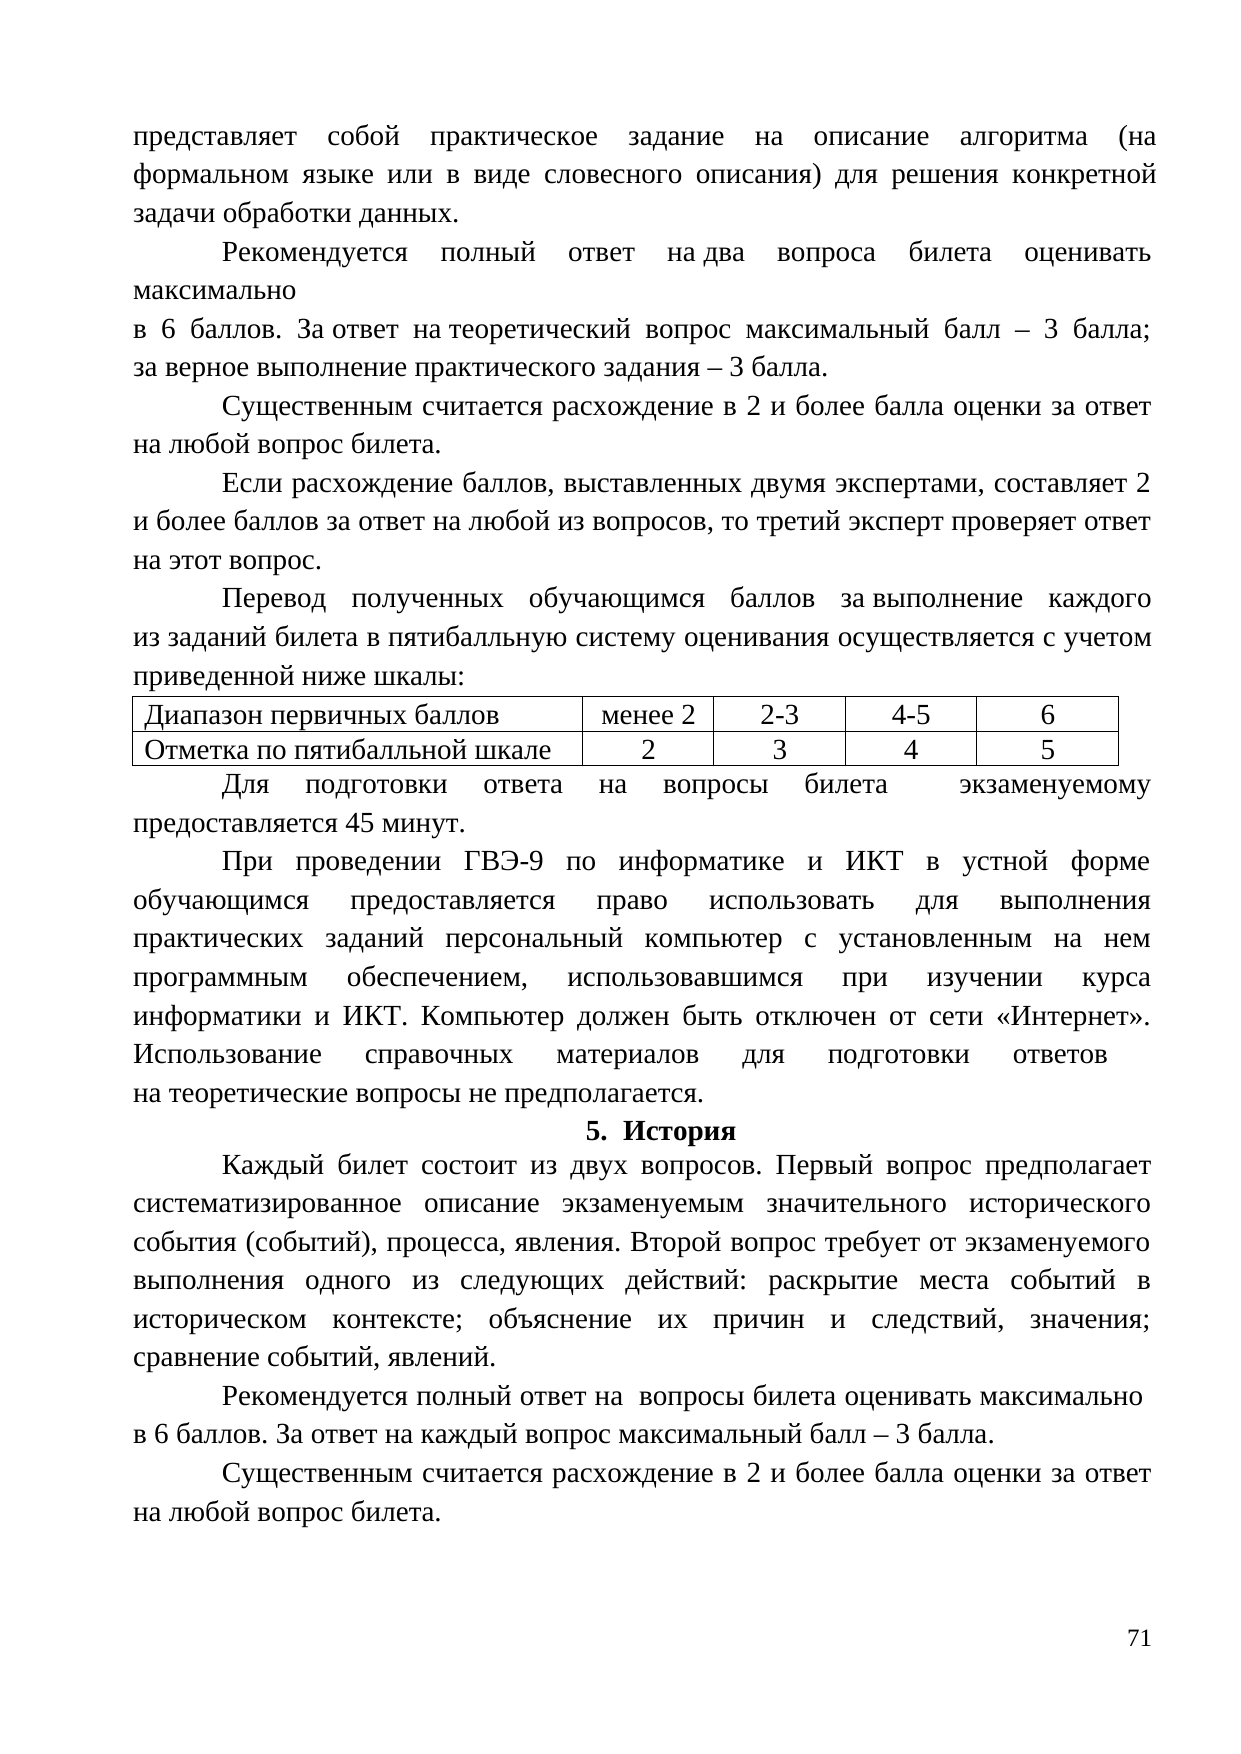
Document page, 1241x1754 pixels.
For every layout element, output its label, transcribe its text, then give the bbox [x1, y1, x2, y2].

text Каждый билет состоит из двух вопросов. Первый вопрос предполагает систематизированное описание экзаменуемым значительного исторического события (событий), процесса, явления. Второй вопрос требует от экзаменуемого выполнения одного из следующих действий: раскрытие места событий в историческом контексте; объяснение их причин и следствий, значения; сравнение событий, явлений. [133, 1147, 1152, 1373]
text Существенным считается расхождение в 2 и более балла оценки за ответ на любой вопрос билета. [133, 1455, 1152, 1527]
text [133, 118, 1158, 229]
text Рекомендуется полный ответ на вопросы билета оценивать максимально в 6 баллов. За ответ на каждый вопрос максимальный балл – 3 балла. [133, 1378, 1152, 1450]
table_cell 5 [977, 732, 1118, 765]
table_cell 3 [714, 732, 845, 765]
text Перевод полученных обучающимся баллов за выполнение каждого из заданий билета в пятибалльную систему оценивания осуществляется с учетом приведенной ниже шкалы: [133, 581, 1152, 691]
table_header менее 2 [583, 697, 713, 731]
list При проведении ГВЭ-9 по информатике и ИКТ в устной форме обучающимся предоставляется право использовать для выполнения практических заданий персональный компьютер с установленным на нем программным обеспечением, использовавшимся при изучении курса информатики и ИКТ. Компьютер должен быть отключен от сети «Интернет». Использование справочных материалов для подготовки ответов на теоретические вопросы не предполагается. [133, 843, 1152, 1108]
list История [170, 1113, 1152, 1147]
table_header Диапазон первичных баллов [133, 697, 582, 731]
table_cell Отметка по пятибалльной шкале [133, 732, 582, 765]
text Рекомендуется полный ответ на два вопроса билета оценивать максимально в 6 баллов. За ответ на теоретический вопрос максимальный балл – 3 балла; за верное выполнение практического задания – 3 балла. [133, 234, 1152, 383]
table_header 4-5 [846, 697, 976, 731]
table_header 2-3 [714, 697, 845, 731]
table_cell 4 [846, 732, 976, 765]
text Для подготовки ответа на вопросы билета экзаменуемому предоставляется 45 минут. [133, 766, 1152, 838]
text Если расхождение баллов, выставленных двумя экспертами, составляет 2 и более баллов за ответ на любой из вопросов, то третий эксперт проверяет ответ на этот вопрос. [133, 465, 1152, 576]
table_header 6 [977, 697, 1118, 731]
table_cell 2 [583, 732, 713, 765]
text Существенным считается расхождение в 2 и более балла оценки за ответ на любой вопрос билета. [133, 388, 1152, 460]
